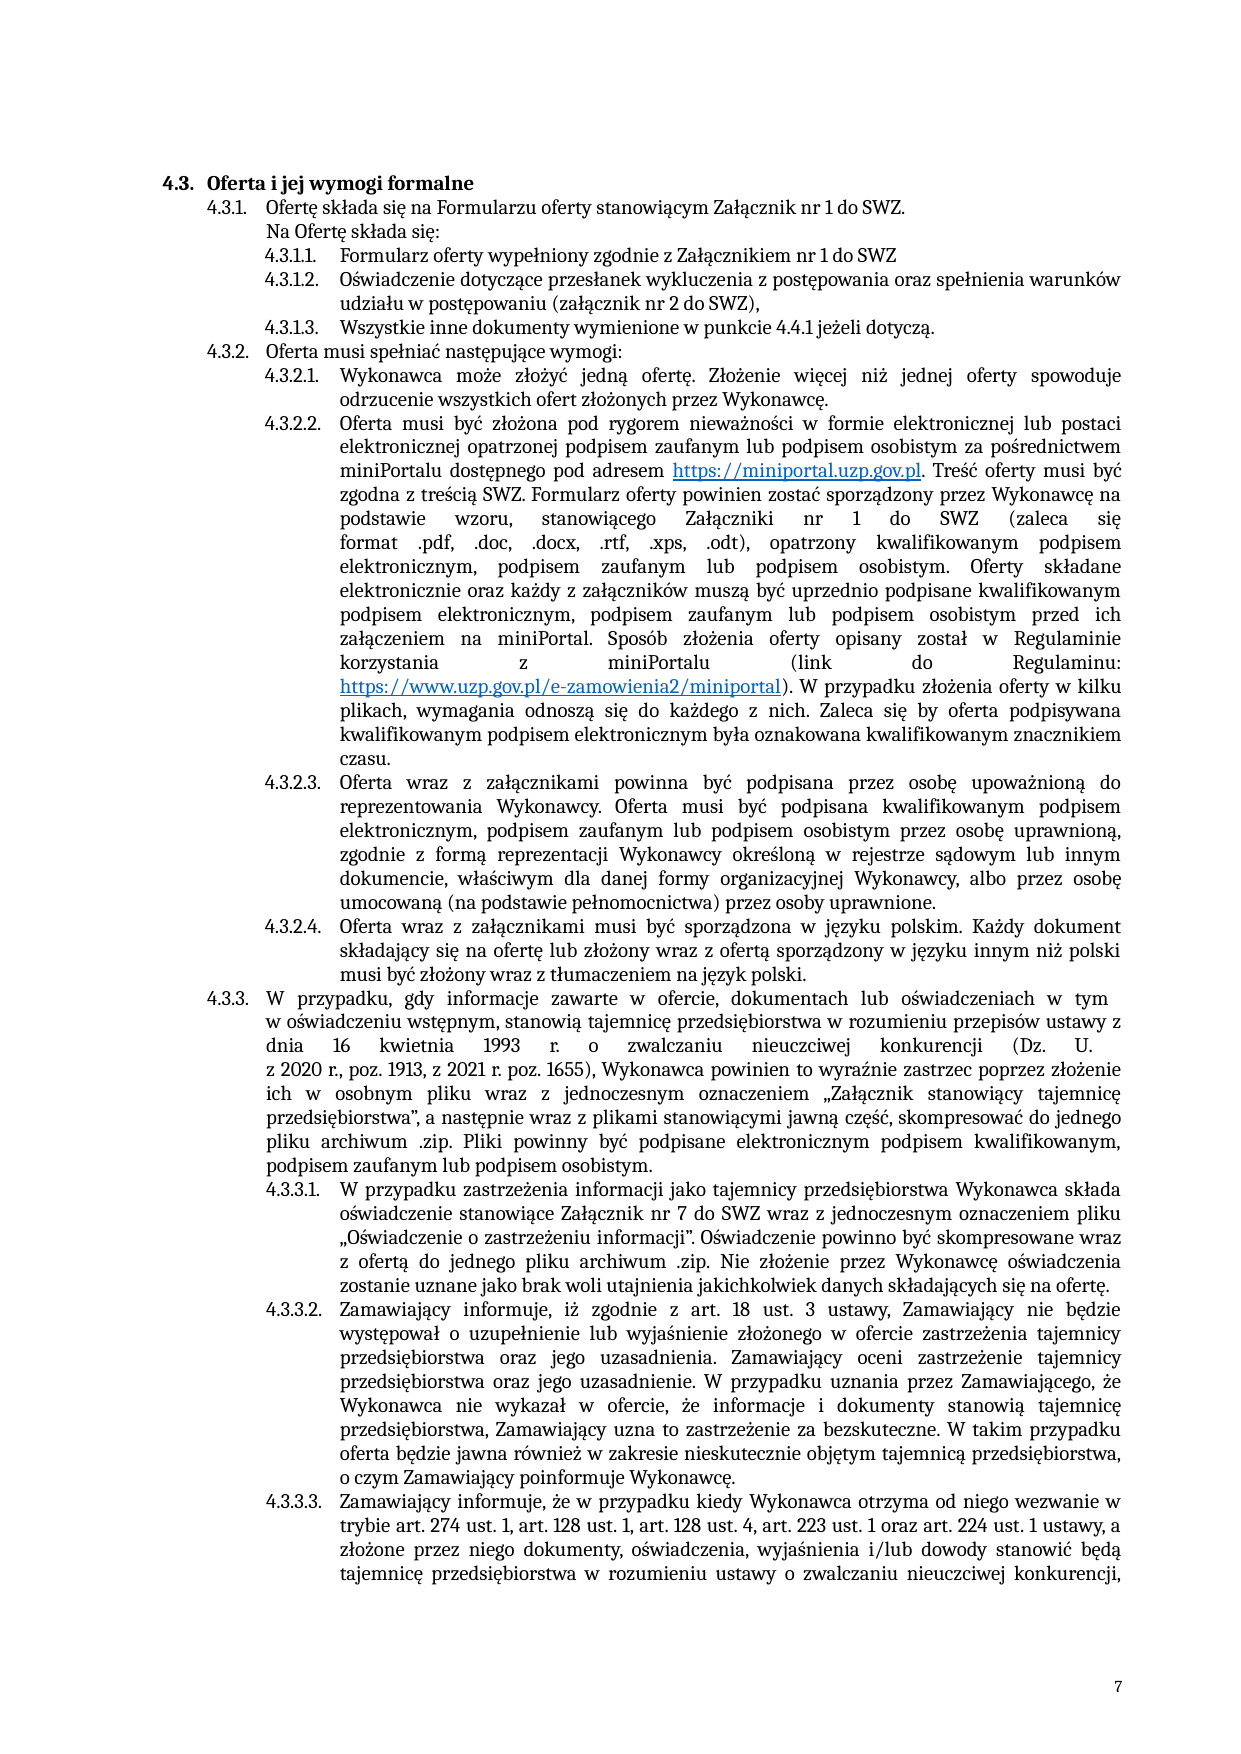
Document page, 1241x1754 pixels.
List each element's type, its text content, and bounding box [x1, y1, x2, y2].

list Formularz oferty wypełniony zgodnie z Załącznikiem nr 1 do SWZ [264, 243, 1122, 267]
list Oświadczenie dotyczące przesłanek wykluczenia z postępowania oraz spełnienia warunków udziału w postępowaniu (załącznik nr 2 do SWZ), [264, 267, 1122, 315]
list Wykonawca może złożyć jedną ofertę. Złożenie więcej niż jednej oferty spowoduje odrzucenie wszystkich ofert złożonych przez Wykonawcę. [264, 363, 1122, 411]
list W przypadku, gdy informacje zawarte w ofercie, dokumentach lub oświadczeniach w tym w oświadczeniu wstępnym, stanowią tajemnicę przedsiębiorstwa w rozumieniu przepisów ustawy z dnia 16 kwietnia 1993 r. o zwalczaniu nieuczciwej konkurencji (Dz. U. z 2020 r., poz. 1913, z 2021 r. poz. 1655), Wykonawca powinien to wyraźnie zastrzec poprzez złożenie ich w osobnym pliku wraz z jednoczesnym oznaczeniem „Załącznik stanowiący tajemnicę przedsiębiorstwa”, a następnie wraz z plikami stanowiącymi jawną część, skompresować do jednego pliku archiwum .zip. Pliki powinny być podpisane elektronicznym podpisem kwalifikowanym, podpisem zaufanym lub podpisem osobistym. [207, 986, 1122, 1178]
list Wszystkie inne dokumenty wymienione w punkcie 4.4.1 jeżeli dotyczą. [264, 315, 1122, 339]
list Oferta wraz z załącznikami powinna być podpisana przez osobę upoważnioną do reprezentowania Wykonawcy. Oferta musi być podpisana kwalifikowanym podpisem elektronicznym, podpisem zaufanym lub podpisem osobistym przez osobę uprawnioną, zgodnie z formą reprezentacji Wykonawcy określoną w rejestrze sądowym lub innym dokumencie, właściwym dla danej formy organizacyjnej Wykonawcy, albo przez osobę umocowaną (na podstawie pełnomocnictwa) przez osoby uprawnione. [264, 771, 1122, 914]
list Zamawiający informuje, iż zgodnie z art. 18 ust. 3 ustawy, Zamawiający nie będzie występował o uzupełnienie lub wyjaśnienie złożonego w ofercie zastrzeżenia tajemnicy przedsiębiorstwa oraz jego uzasadnienia. Zamawiający oceni zastrzeżenie tajemnicy przedsiębiorstwa oraz jego uzasadnienie. W przypadku uznania przez Zamawiającego, że Wykonawca nie wykazał w ofercie, że informacje i dokumenty stanowią tajemnicę przedsiębiorstwa, Zamawiający uzna to zastrzeżenie za bezskuteczne. W takim przypadku oferta będzie jawna również w zakresie nieskutecznie objętym tajemnicą przedsiębiorstwa, o czym Zamawiający poinformuje Wykonawcę. [266, 1298, 1122, 1489]
list Oferta musi być złożona pod rygorem nieważności w formie elektronicznej lub postaci elektronicznej opatrzonej podpisem zaufanym lub podpisem osobistym za pośrednictwem miniPortalu dostępnego pod adresem https://miniportal.uzp.gov.pl. Treść oferty musi być zgodna z treścią SWZ. Formularz oferty powinien zostać sporządzony przez Wykonawcę na podstawie wzoru, stanowiącego Załączniki nr 1 do SWZ (zaleca się format .pdf, .doc, .docx, .rtf, .xps, .odt), opatrzony kwalifikowanym podpisem elektronicznym, podpisem zaufanym lub podpisem osobistym. Oferty składane elektronicznie oraz każdy z załączników muszą być uprzednio podpisane kwalifikowanym podpisem elektronicznym, podpisem zaufanym lub podpisem osobistym przed ich załączeniem na miniPortal. Sposób złożenia oferty opisany został w Regulaminie korzystania z miniPortalu (link do Regulaminu: https://www.uzp.gov.pl/e-zamowienia2/miniportal). W przypadku złożenia oferty w kilku plikach, wymagania odnoszą się do każdego z nich. Zaleca się by oferta podpisywana kwalifikowanym podpisem elektronicznym była oznakowana kwalifikowanym znacznikiem czasu. [264, 411, 1122, 771]
list Ofertę składa się na Formularzu oferty stanowiącym Załącznik nr 1 do SWZ. [207, 196, 1122, 219]
list Oferta musi spełniać następujące wymogi: [207, 339, 1122, 363]
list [266, 1489, 1122, 1585]
list Oferta i jej wymogi formalne [162, 172, 1122, 196]
list W przypadku zastrzeżenia informacji jako tajemnicy przedsiębiorstwa Wykonawca składa oświadczenie stanowiące Załącznik nr 7 do SWZ wraz z jednoczesnym oznaczeniem pliku „Oświadczenie o zastrzeżeniu informacji”. Oświadczenie powinno być skompresowane wraz z ofertą do jednego pliku archiwum .zip. Nie złożenie przez Wykonawcę oświadczenia zostanie uznane jako brak woli utajnienia jakichkolwiek danych składających się na ofertę. [266, 1178, 1122, 1298]
list Oferta wraz z załącznikami musi być sporządzona w języku polskim. Każdy dokument składający się na ofertę lub złożony wraz z ofertą sporządzony w języku innym niż polski musi być złożony wraz z tłumaczeniem na język polski. [264, 914, 1122, 986]
text Na Ofertę składa się: [266, 219, 1122, 243]
